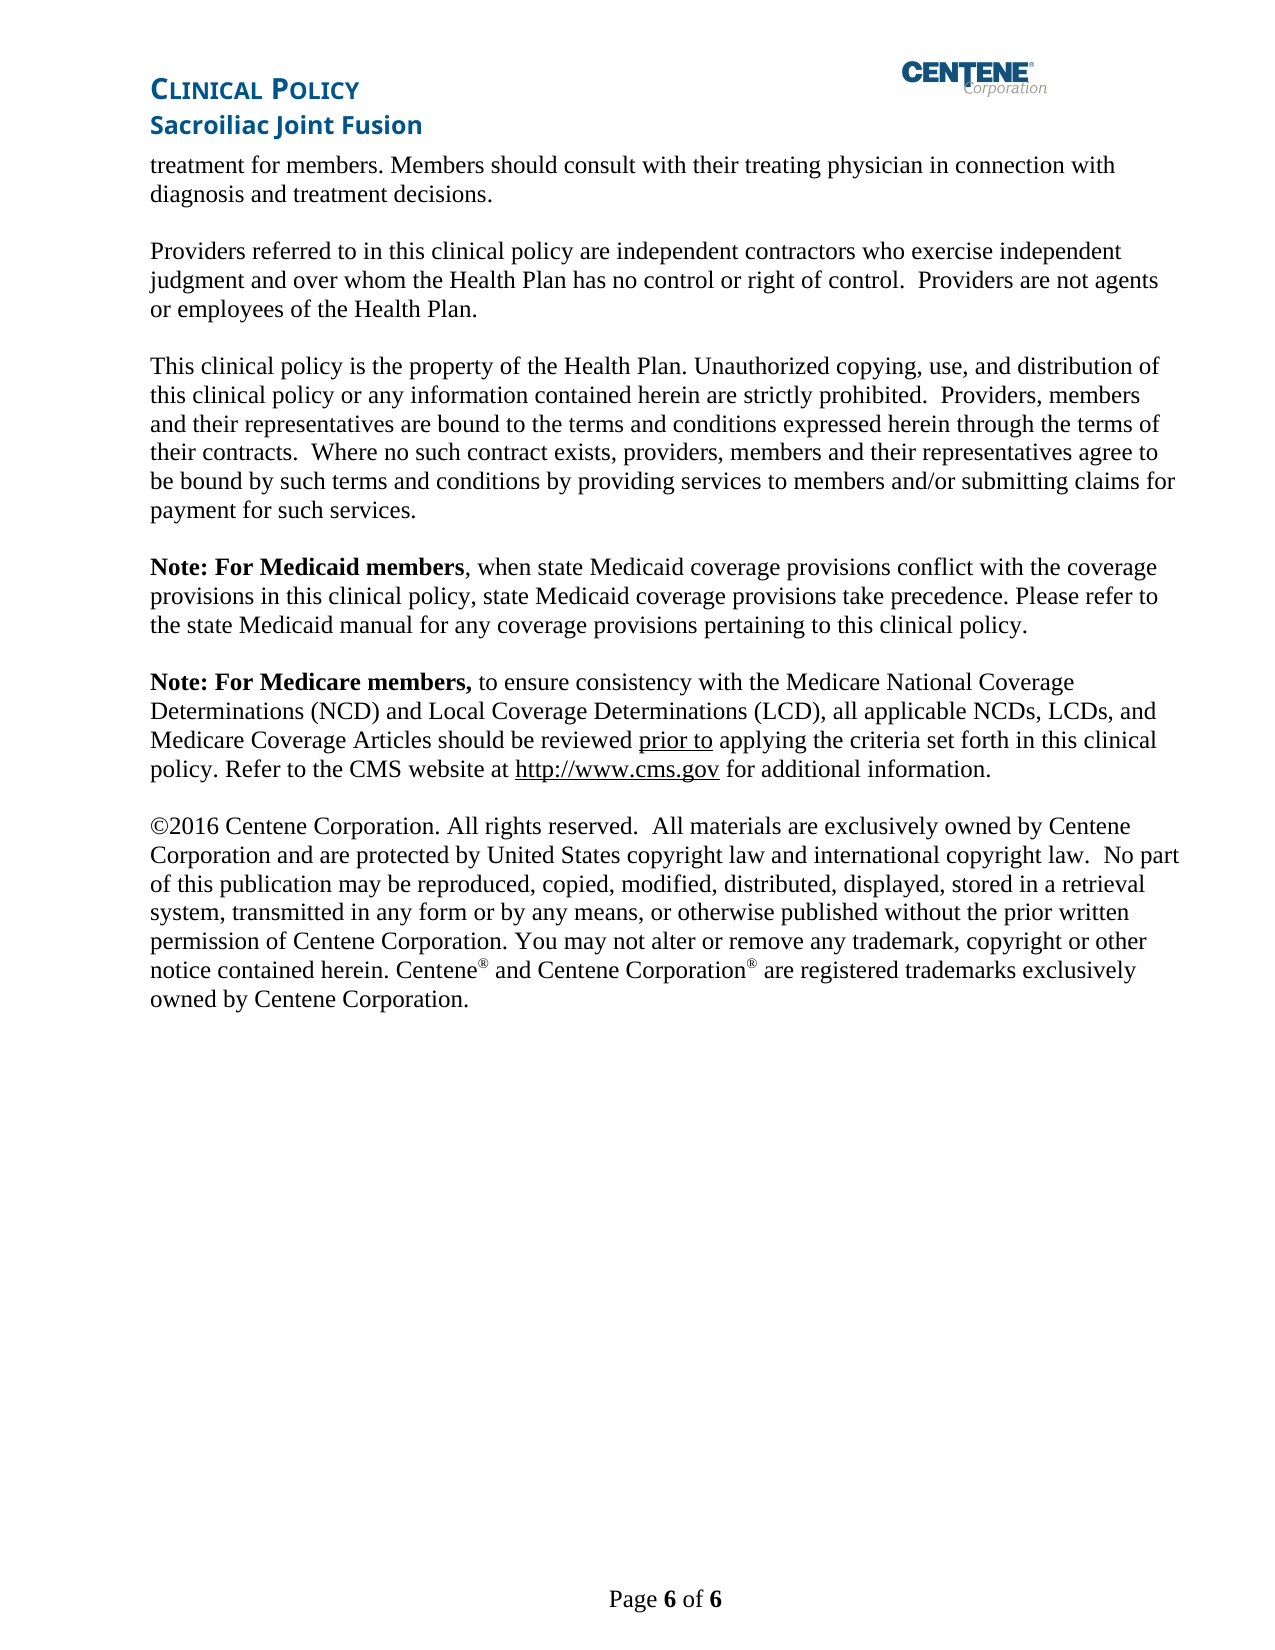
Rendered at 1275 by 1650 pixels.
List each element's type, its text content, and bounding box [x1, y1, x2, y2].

picture [900, 60, 1049, 99]
text ©2016 Centene Corporation. All rights reserved. All materials are exclusively owned by Centene Corporation and are protected by United States copyright law and international copyright law. No part of this publication may be reproduced, copied, modified, distributed, displayed, stored in a retrieval system, transmitted in any form or by any means, or otherwise published without the prior written permission of Centene Corporation. You may not alter or remove any trademark, copyright or other notice contained herein. Centene® and Centene Corporation® are registered trademarks exclusively owned by Centene Corporation. [150, 811, 1181, 1012]
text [150, 150, 1181, 207]
text Note: For Medicaid members, when state Medicaid coverage provisions conflict with the coverage provisions in this clinical policy, state Medicaid coverage provisions take precedence. Please refer to the state Medicaid manual for any coverage provisions pertaining to this clinical policy. [150, 552, 1181, 639]
text This clinical policy is the property of the Health Plan. Unauthorized copying, use, and distribution of this clinical policy or any information contained herein are strictly prohibited. Providers, members and their representatives are bound to the terms and conditions expressed herein through the terms of their contracts. Where no such contract exists, providers, members and their representatives agree to be bound by such terms and conditions by providing services to members and/or submitting claims for payment for such services. [150, 351, 1181, 524]
text Providers referred to in this clinical policy are independent contractors who exercise independent judgment and over whom the Health Plan has no control or right of control. Providers are not agents or employees of the Health Plan. [150, 236, 1181, 322]
text Note: For Medicare members, to ensure consistency with the Medicare National Coverage Determinations (NCD) and Local Coverage Determinations (LCD), all applicable NCDs, LCDs, and Medicare Coverage Articles should be reviewed prior to applying the criteria set forth in this clinical policy. Refer to the CMS website at http://www.cms.gov for additional information. [150, 667, 1181, 782]
